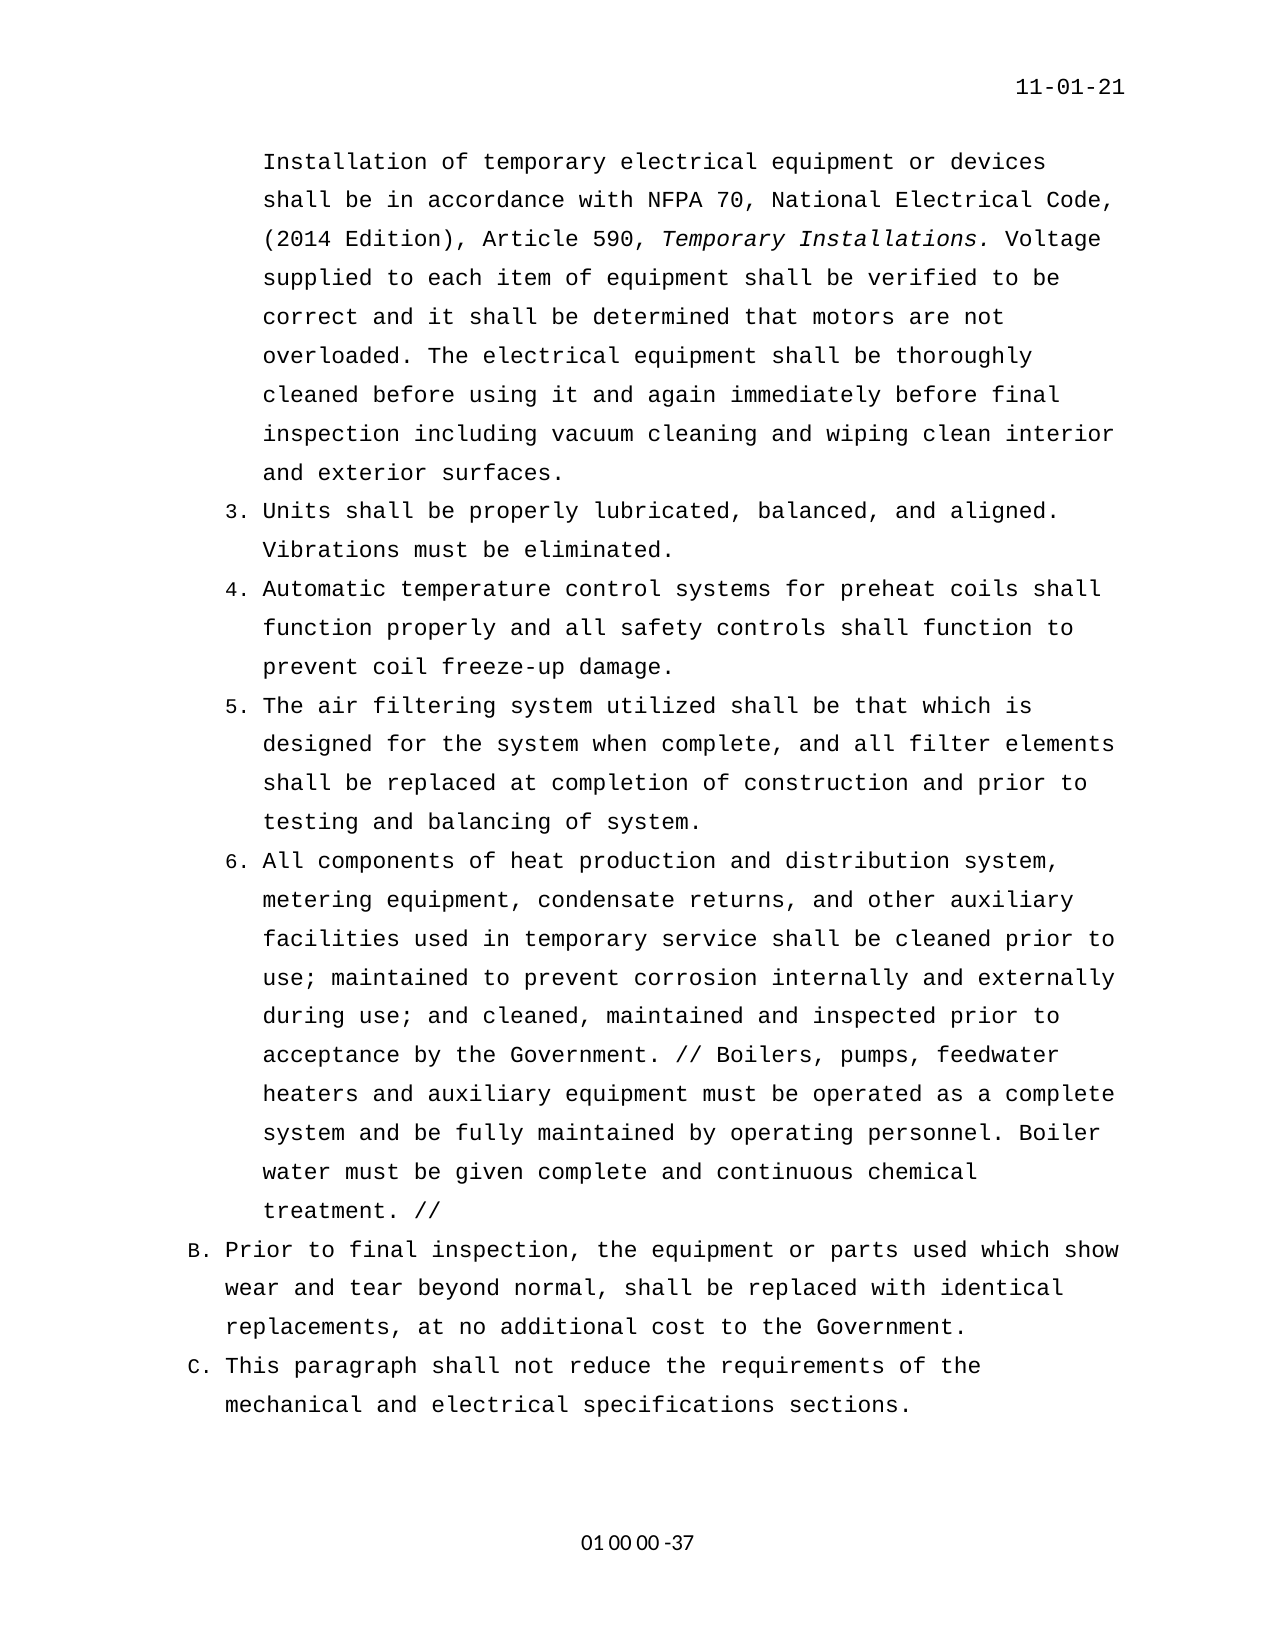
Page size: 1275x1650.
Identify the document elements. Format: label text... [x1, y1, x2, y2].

text All components of heat production and distribution system, metering equipment, condensate returns, and other auxiliary facilities used in temporary service shall be cleaned prior to use; maintained to prevent corrosion internally and externally during use; and cleaned, maintained and inspected prior to acceptance by the Government. // Boilers, pumps, feedwater heaters and auxiliary equipment must be operated as a complete system and be fully maintained by operating personnel. Boiler water must be given complete and continuous chemical treatment. // [225, 849, 1125, 1225]
text The air filtering system utilized shall be that which is designed for the system when complete, and all filter elements shall be replaced at completion of construction and prior to testing and balancing of system. [225, 694, 1125, 836]
text Units shall be properly lubricated, balanced, and aligned. Vibrations must be eliminated. [225, 500, 1125, 564]
text This paragraph shall not reduce the requirements of the mechanical and electrical specifications sections. [187, 1354, 1125, 1419]
text Automatic temperature control systems for preheat coils shall function properly and all safety controls shall function to prevent coil freeze-up damage. [225, 577, 1125, 681]
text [225, 150, 1125, 487]
text Prior to final inspection, the equipment or parts used which show wear and tear beyond normal, shall be replaced with identical replacements, at no additional cost to the Government. [187, 1238, 1125, 1342]
